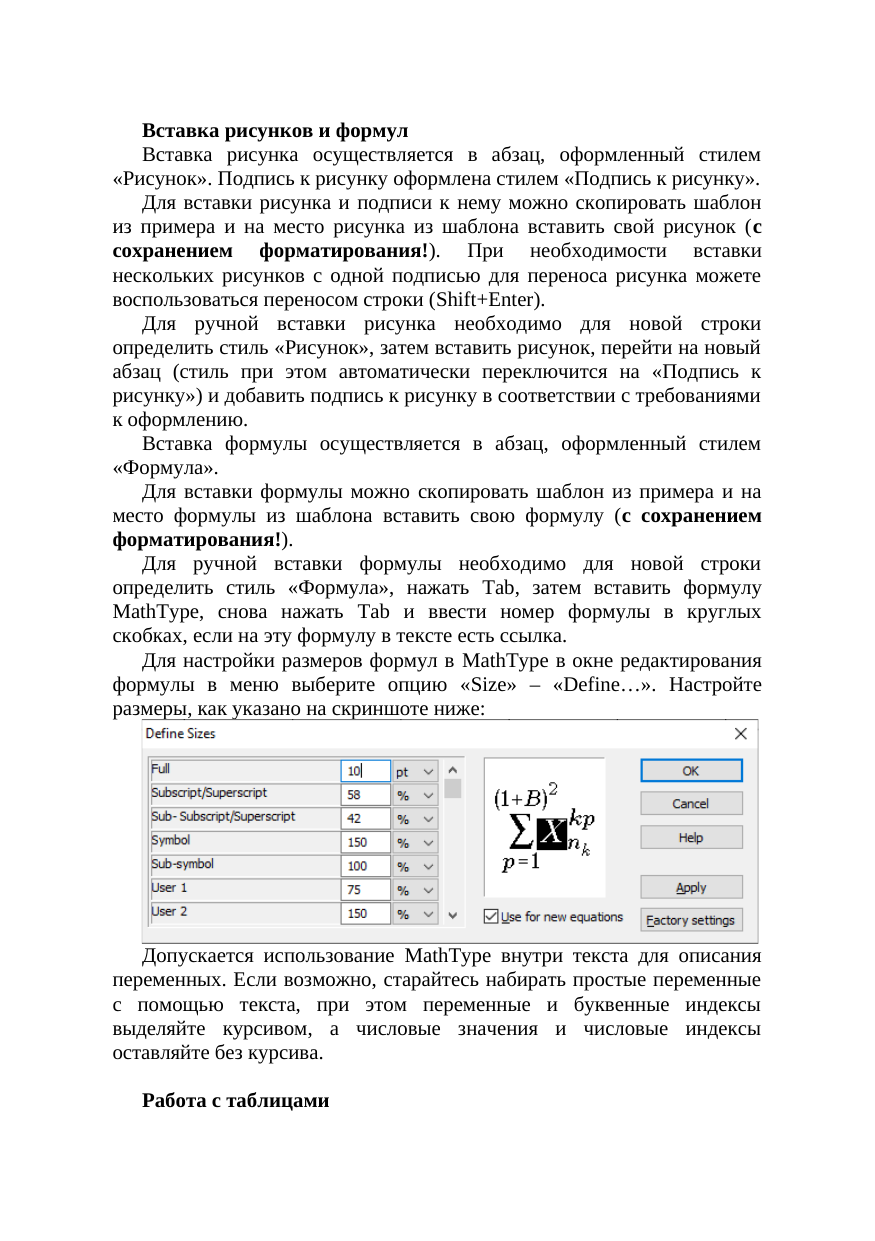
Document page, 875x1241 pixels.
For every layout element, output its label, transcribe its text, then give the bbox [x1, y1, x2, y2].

text Для ручной вставки рисунка необходимо для новой строки определить стиль «Рисунок», затем вставить рисунок, перейти на новый абзац (стиль при этом автоматически переключится на «Подпись к рисунку») и добавить подпись к рисунку в соответствии с требованиями к оформлению. [112, 311, 762, 431]
text Допускается использование MathType внутри текста для описания переменных. Если возможно, старайтесь набирать простые переменные с помощью текста, при этом переменные и буквенные индексы выделяйте курсивом, а числовые значения и числовые индексы оставляйте без курсива. [112, 943, 762, 1064]
text Вставка формулы осуществляется в абзац, оформленный стилем «Формула». [112, 431, 762, 479]
text Для настройки размеров формул в MathType в окне редактирования формулы в меню выберите опцию «Size» – «Define…». Настройте размеры, как указано на скриншоте ниже: [112, 647, 762, 720]
text Вставка рисунка осуществляется в абзац, оформленный стилем «Рисунок». Подпись к рисунку оформлена стилем «Подпись к рисунку». [112, 142, 762, 190]
text Для вставки рисунка и подписи к нему можно скопировать шаблон из примера и на место рисунка из шаблона вставить свой рисунок (с сохранением форматирования!). При необходимости вставки нескольких рисунков с одной подписью для переноса рисунка можете воспользоваться переносом строки (Shift+Enter). [112, 190, 762, 311]
text Вставка рисунков и формул [112, 118, 762, 142]
text Работа с таблицами [112, 1088, 762, 1112]
picture [141, 719, 759, 944]
text Для ручной вставки формулы необходимо для новой строки определить стиль «Формула», нажать Tab, затем вставить формулу MathType, снова нажать Tab и ввести номер формулы в круглых скобках, если на эту формулу в тексте есть ссылка. [112, 551, 762, 647]
text Для вставки формулы можно скопировать шаблон из примера и на место формулы из шаблона вставить свою формулу (с сохранением форматирования!). [112, 479, 762, 551]
